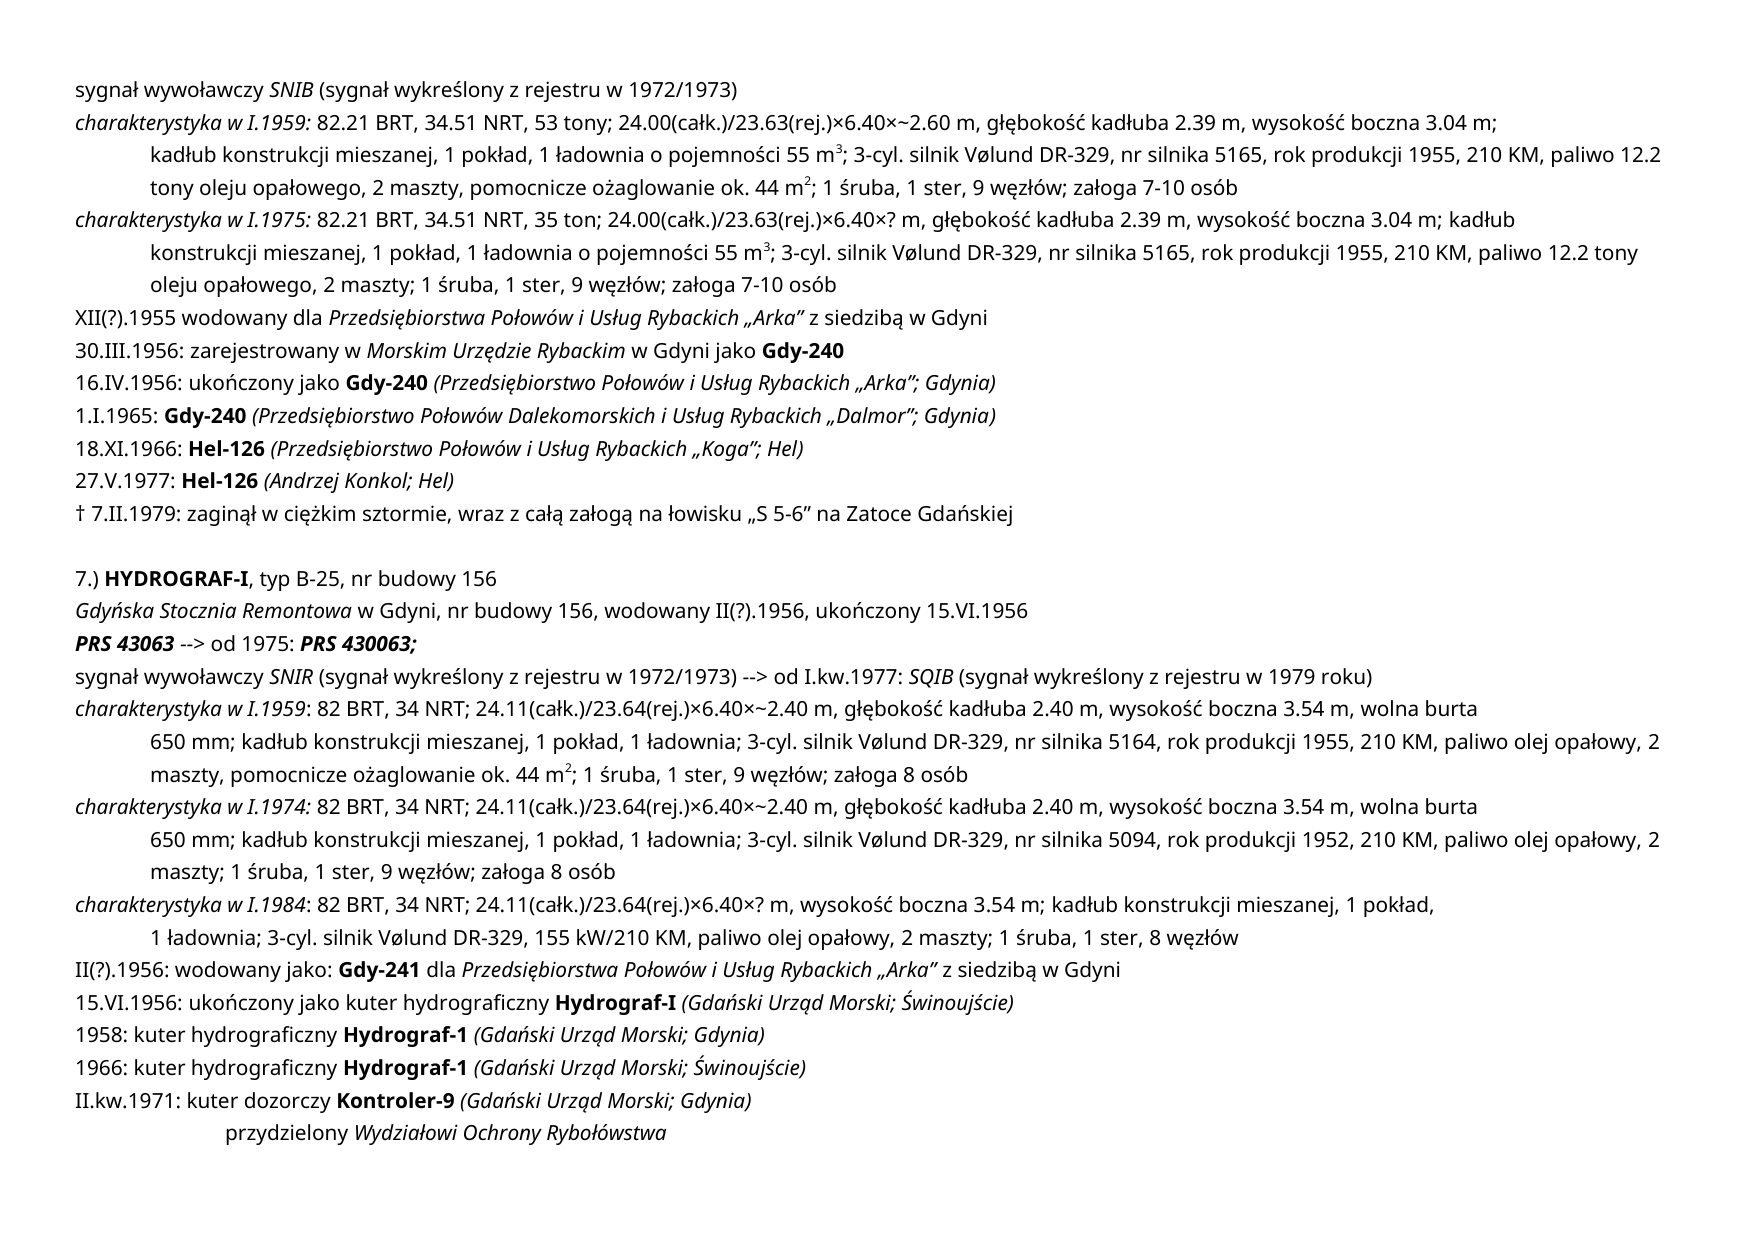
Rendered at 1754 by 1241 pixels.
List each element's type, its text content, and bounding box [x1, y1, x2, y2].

text 1 ładownia; 3-cyl. silnik Vølund DR-329, 155 kW/210 KM, paliwo olej opałowy, 2 maszty; 1 śruba, 1 ster, 8 węzłów [75, 923, 1679, 951]
text 1966: kuter hydrograficzny Hydrograf-1 (Gdański Urząd Morski; Świnoujście) [75, 1053, 1679, 1082]
text 7.) HYDROGRAF-I, typ B-25, nr budowy 156 [75, 564, 1679, 592]
text 18.XI.1966: Hel-126 (Przedsiębiorstwo Połowów i Usług Rybackich „Koga”; Hel) [75, 434, 1679, 462]
text charakterystyka w I.1959: 82 BRT, 34 NRT; 24.11(całk.)/23.64(rej.)×6.40×~2.40 m, głębokość kadłuba 2.40 m, wysokość boczna 3.54 m, wolna burta [75, 694, 1679, 723]
text charakterystyka w I.1984: 82 BRT, 34 NRT; 24.11(całk.)/23.64(rej.)×6.40×? m, wysokość boczna 3.54 m; kadłub konstrukcji mieszanej, 1 pokład, [75, 890, 1679, 918]
text sygnał wywoławczy SNIB (sygnał wykreślony z rejestru w 1972/1973) [75, 75, 1679, 103]
text 1.I.1965: Gdy-240 (Przedsiębiorstwo Połowów Dalekomorskich i Usług Rybackich „Dalmor”; Gdynia) [75, 401, 1679, 429]
text przydzielony Wydziałowi Ochrony Rybołówstwa [75, 1118, 1679, 1147]
text 16.IV.1956: ukończony jako Gdy-240 (Przedsiębiorstwo Połowów i Usług Rybackich „Arka”; Gdynia) [75, 368, 1679, 397]
text 30.III.1956: zarejestrowany w Morskim Urzędzie Rybackim w Gdyni jako Gdy-240 [75, 336, 1679, 364]
text 650 mm; kadłub konstrukcji mieszanej, 1 pokład, 1 ładownia; 3-cyl. silnik Vølund DR-329, nr silnika 5094, rok produkcji 1952, 210 KM, paliwo olej opałowy, 2 maszty; 1 śruba, 1 ster, 9 węzłów; załoga 8 osób [150, 825, 1679, 886]
text II(?).1956: wodowany jako: Gdy-241 dla Przedsiębiorstwa Połowów i Usług Rybackich „Arka” z siedzibą w Gdyni [75, 955, 1679, 984]
text konstrukcji mieszanej, 1 pokład, 1 ładownia o pojemności 55 m3; 3-cyl. silnik Vølund DR-329, nr silnika 5165, rok produkcji 1955, 210 KM, paliwo 12.2 tony oleju opałowego, 2 maszty; 1 śruba, 1 ster, 9 węzłów; załoga 7-10 osób [150, 238, 1679, 299]
text 650 mm; kadłub konstrukcji mieszanej, 1 pokład, 1 ładownia; 3-cyl. silnik Vølund DR-329, nr silnika 5164, rok produkcji 1955, 210 KM, paliwo olej opałowy, 2 maszty, pomocnicze ożaglowanie ok. 44 m2; 1 śruba, 1 ster, 9 węzłów; załoga 8 osób [150, 727, 1679, 788]
text II.kw.1971: kuter dozorczy Kontroler-9 (Gdański Urząd Morski; Gdynia) [75, 1086, 1679, 1114]
text XII(?).1955 wodowany dla Przedsiębiorstwa Połowów i Usług Rybackich „Arka” z siedzibą w Gdyni [75, 303, 1679, 332]
text charakterystyka w I.1959: 82.21 BRT, 34.51 NRT, 53 tony; 24.00(całk.)/23.63(rej.)×6.40×~2.60 m, głębokość kadłuba 2.39 m, wysokość boczna 3.04 m; [75, 108, 1679, 136]
text charakterystyka w I.1974: 82 BRT, 34 NRT; 24.11(całk.)/23.64(rej.)×6.40×~2.40 m, głębokość kadłuba 2.40 m, wysokość boczna 3.54 m, wolna burta [75, 792, 1679, 821]
text kadłub konstrukcji mieszanej, 1 pokład, 1 ładownia o pojemności 55 m3; 3-cyl. silnik Vølund DR-329, nr silnika 5165, rok produkcji 1955, 210 KM, paliwo 12.2 tony oleju opałowego, 2 maszty, pomocnicze ożaglowanie ok. 44 m2; 1 śruba, 1 ster, 9 węzłów; załoga 7-10 osób [150, 140, 1679, 201]
text PRS 43063 --> od 1975: PRS 430063; [75, 629, 1679, 658]
text Gdyńska Stocznia Remontowa w Gdyni, nr budowy 156, wodowany II(?).1956, ukończony 15.VI.1956 [75, 597, 1679, 625]
text † 7.II.1979: zaginął w ciężkim sztormie, wraz z całą załogą na łowisku „S 5-6” na Zatoce Gdańskiej [75, 499, 1679, 527]
text 27.V.1977: Hel-126 (Andrzej Konkol; Hel) [75, 466, 1679, 495]
text 1958: kuter hydrograficzny Hydrograf-1 (Gdański Urząd Morski; Gdynia) [75, 1021, 1679, 1049]
text sygnał wywoławczy SNIR (sygnał wykreślony z rejestru w 1972/1973) --> od I.kw.1977: SQIB (sygnał wykreślony z rejestru w 1979 roku) [75, 662, 1679, 690]
text charakterystyka w I.1975: 82.21 BRT, 34.51 NRT, 35 ton; 24.00(całk.)/23.63(rej.)×6.40×? m, głębokość kadłuba 2.39 m, wysokość boczna 3.04 m; kadłub [75, 205, 1679, 234]
text 15.VI.1956: ukończony jako kuter hydrograficzny Hydrograf-I (Gdański Urząd Morski; Świnoujście) [75, 988, 1679, 1016]
